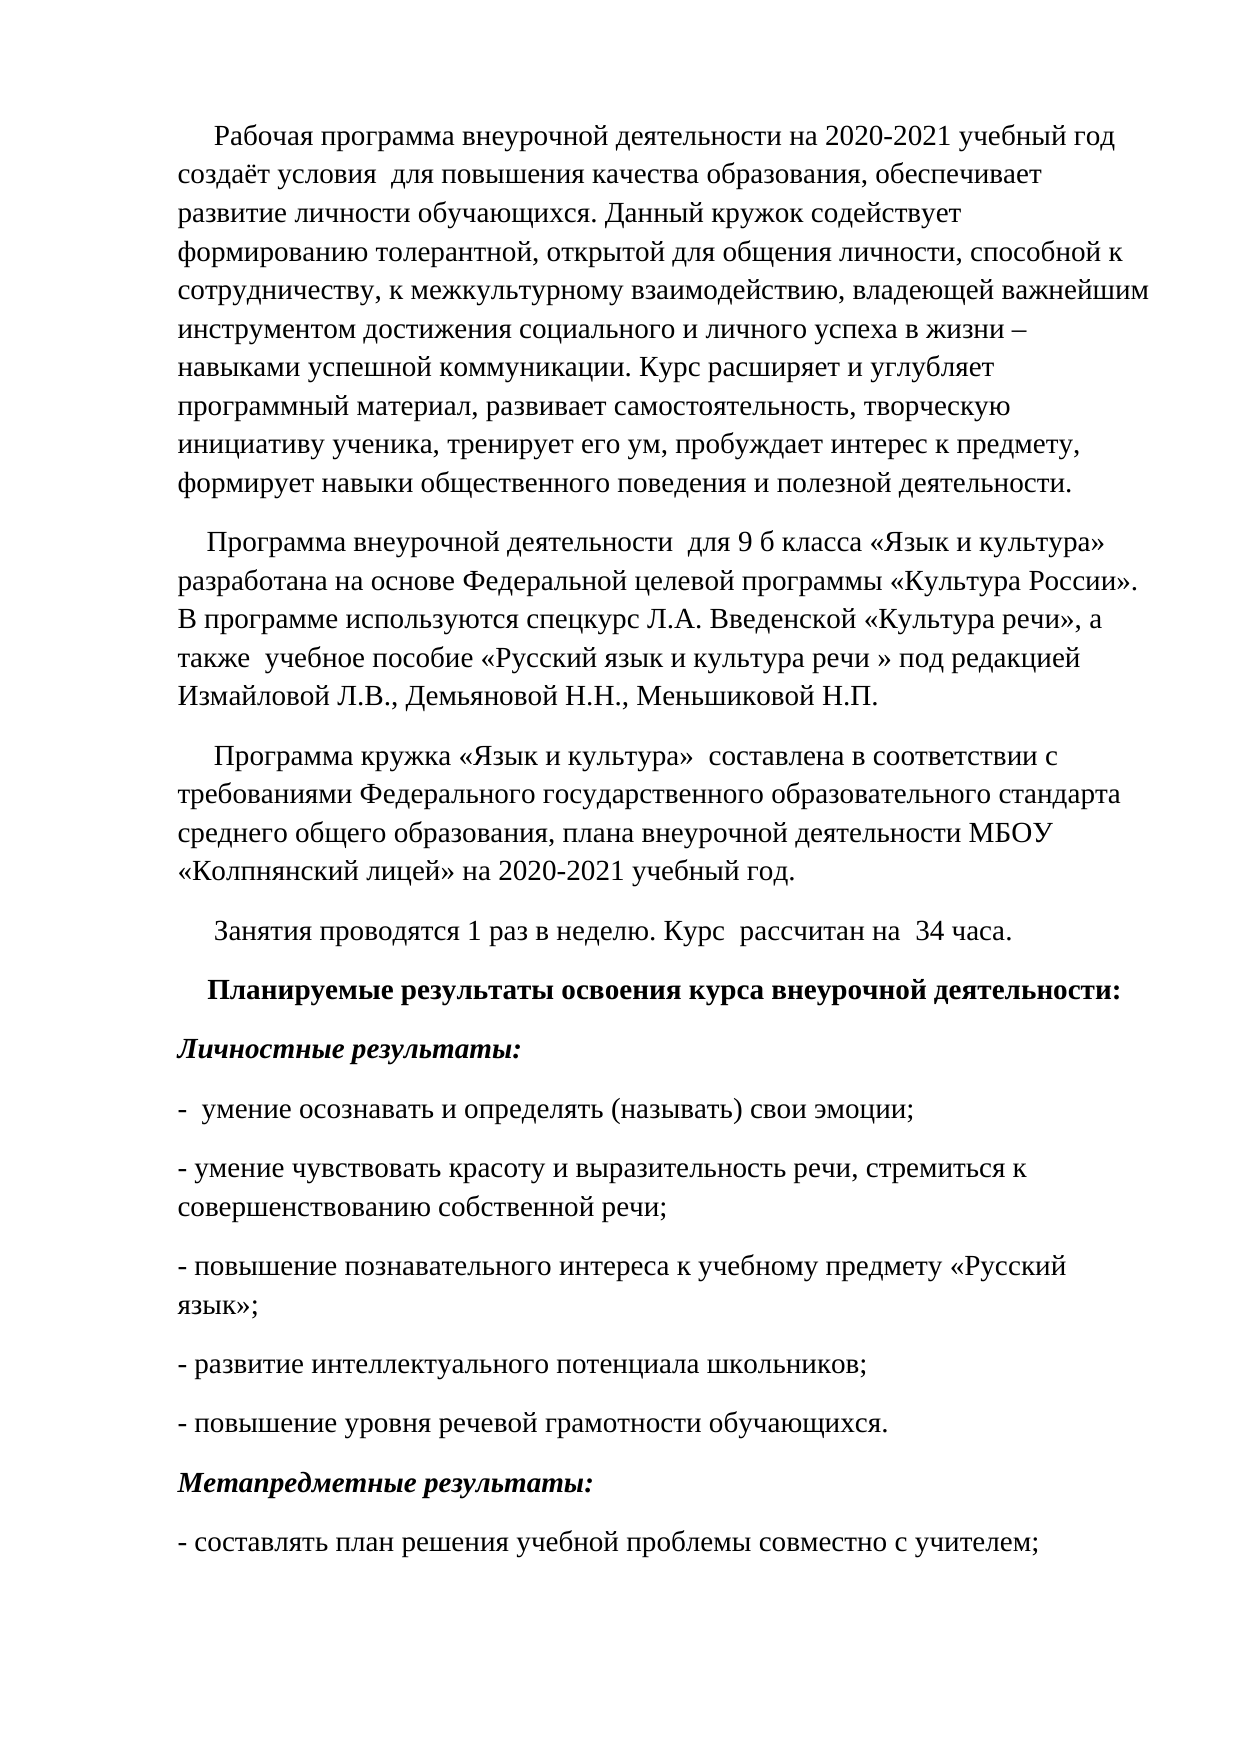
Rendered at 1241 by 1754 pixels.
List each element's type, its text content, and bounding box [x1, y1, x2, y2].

text - умение осознавать и определять (называть) свои эмоции; [177, 1091, 1152, 1124]
text - развитие интеллектуального потенциала школьников; [177, 1346, 1152, 1380]
text Рабочая программа внеурочной деятельности на 2020-2021 учебный год создаёт условия для повышения качества образования, обеспечивает развитие личности обучающихся. Данный кружок содействует формированию толерантной, открытой для общения личности, способной к сотрудничеству, к межкультурному взаимодействию, владеющей важнейшим инструментом достижения социального и личного успеха в жизни – навыками успешной коммуникации. Курс расширяет и углубляет программный материал, развивает самостоятельность, творческую инициативу ученика, тренирует его ум, пробуждает интерес к предмету, формирует навыки общественного поведения и полезной деятельности. [177, 118, 1152, 498]
text - повышение познавательного интереса к учебному предмету «Русский язык»; [177, 1248, 1152, 1320]
text Планируемые результаты освоения курса внеурочной деятельности: [177, 972, 1152, 1006]
text Личностные результаты: [177, 1032, 1152, 1065]
text - повышение уровня речевой грамотности обучающихся. [177, 1406, 1152, 1439]
text - умение чувствовать красоту и выразительность речи, стремиться к совершенствованию собственной речи; [177, 1150, 1152, 1222]
text Программа кружка «Язык и культура» составлена в соответствии с требованиями Федерального государственного образовательного стандарта среднего общего образования, плана внеурочной деятельности МБОУ «Колпнянский лицей» на 2020-2021 учебный год. [177, 738, 1152, 887]
text Занятия проводятся 1 раз в неделю. Курс рассчитан на 34 часа. [177, 913, 1152, 946]
text Программа внеурочной деятельности для 9 б класса «Язык и культура» разработана на основе Федеральной целевой программы «Культура России». В программе используются спецкурс Л.А. Введенской «Культура речи», а также учебное пособие «Русский язык и культура речи » под редакцией Измайловой Л.В., Демьяновой Н.Н., Меньшиковой Н.П. [177, 524, 1152, 712]
text Метапредметные результаты: [177, 1465, 1152, 1498]
text - составлять план решения учебной проблемы совместно с учителем; [177, 1524, 1152, 1558]
